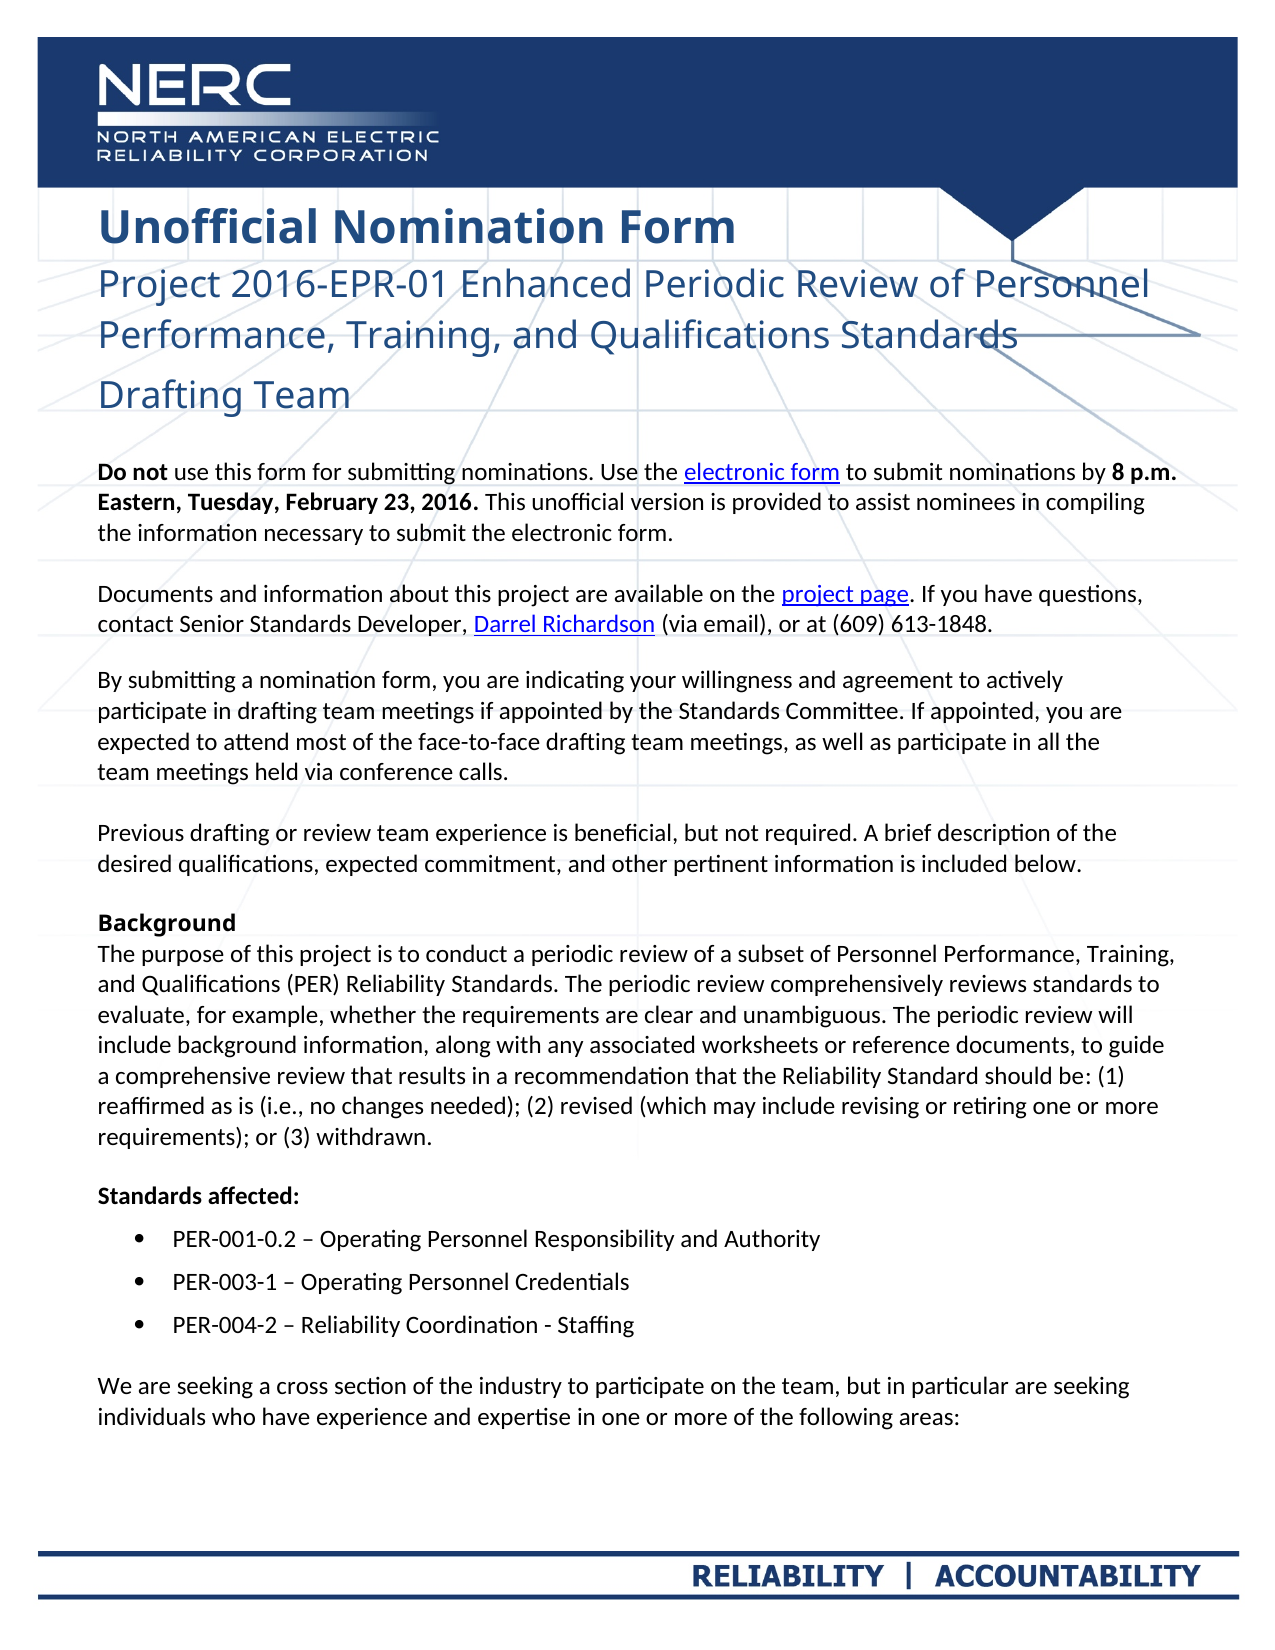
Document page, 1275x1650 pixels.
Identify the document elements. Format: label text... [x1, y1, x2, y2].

list PER-003-1 – Operating Personnel Credentials [135, 1266, 1177, 1297]
list PER-001-0.2 – Operating Personnel Responsibility and Authority [135, 1223, 1177, 1254]
list PER-004-2 – Reliability Coordination - Staffing [135, 1309, 1177, 1340]
title Unofficial Nomination Form Project 2016-EPR-01 Enhanced Periodic Review of Personnel Performance, Training, and Qualifications Standards Drafting Team [97, 195, 1177, 422]
text Background [97, 907, 1177, 938]
text Previous drafting or review team experience is beneficial, but not required. A brief description of the desired qualifications, expected commitment, and other pertinent information is included below. [97, 817, 1138, 878]
text We are seeking a cross section of the industry to participate on the team, but in particular are seeking individuals who have experience and expertise in one or more of the following areas: [97, 1340, 1177, 1431]
text By submitting a nomination form, you are indicating your willingness and agreement to actively participate in drafting team meetings if appointed by the Standards Committee. If appointed, you are expected to attend most of the face-to-face drafting team meetings, as well as participate in all the team meetings held via conference calls. [97, 664, 1138, 787]
text Standards affected: [98, 1180, 1177, 1211]
picture [37, 37, 1238, 1160]
text Documents and information about this project are available on the project page. If you have questions, contact Senior Standards Developer, Darrel Richardson (via email), or at (609) 613-1848. [97, 578, 1177, 639]
picture [0, 1551, 1275, 1650]
text Do not use this form for submitting nominations. Use the electronic form to submit nominations by 8 p.m. Eastern, Tuesday, February 23, 2016. This unofficial version is provided to assist nominees in compiling the information necessary to submit the electronic form. [97, 456, 1177, 578]
text The purpose of this project is to conduct a periodic review of a subset of Personnel Performance, Training, and Qualifications (PER) Reliability Standards. The periodic review comprehensively reviews standards to evaluate, for example, whether the requirements are clear and unambiguous. The periodic review will include background information, along with any associated worksheets or reference documents, to guide a comprehensive review that results in a recommendation that the Reliability Standard should be: (1) reaffirmed as is (i.e., no changes needed); (2) revised (which may include revising or retiring one or more requirements); or (3) withdrawn. [97, 938, 1177, 1152]
